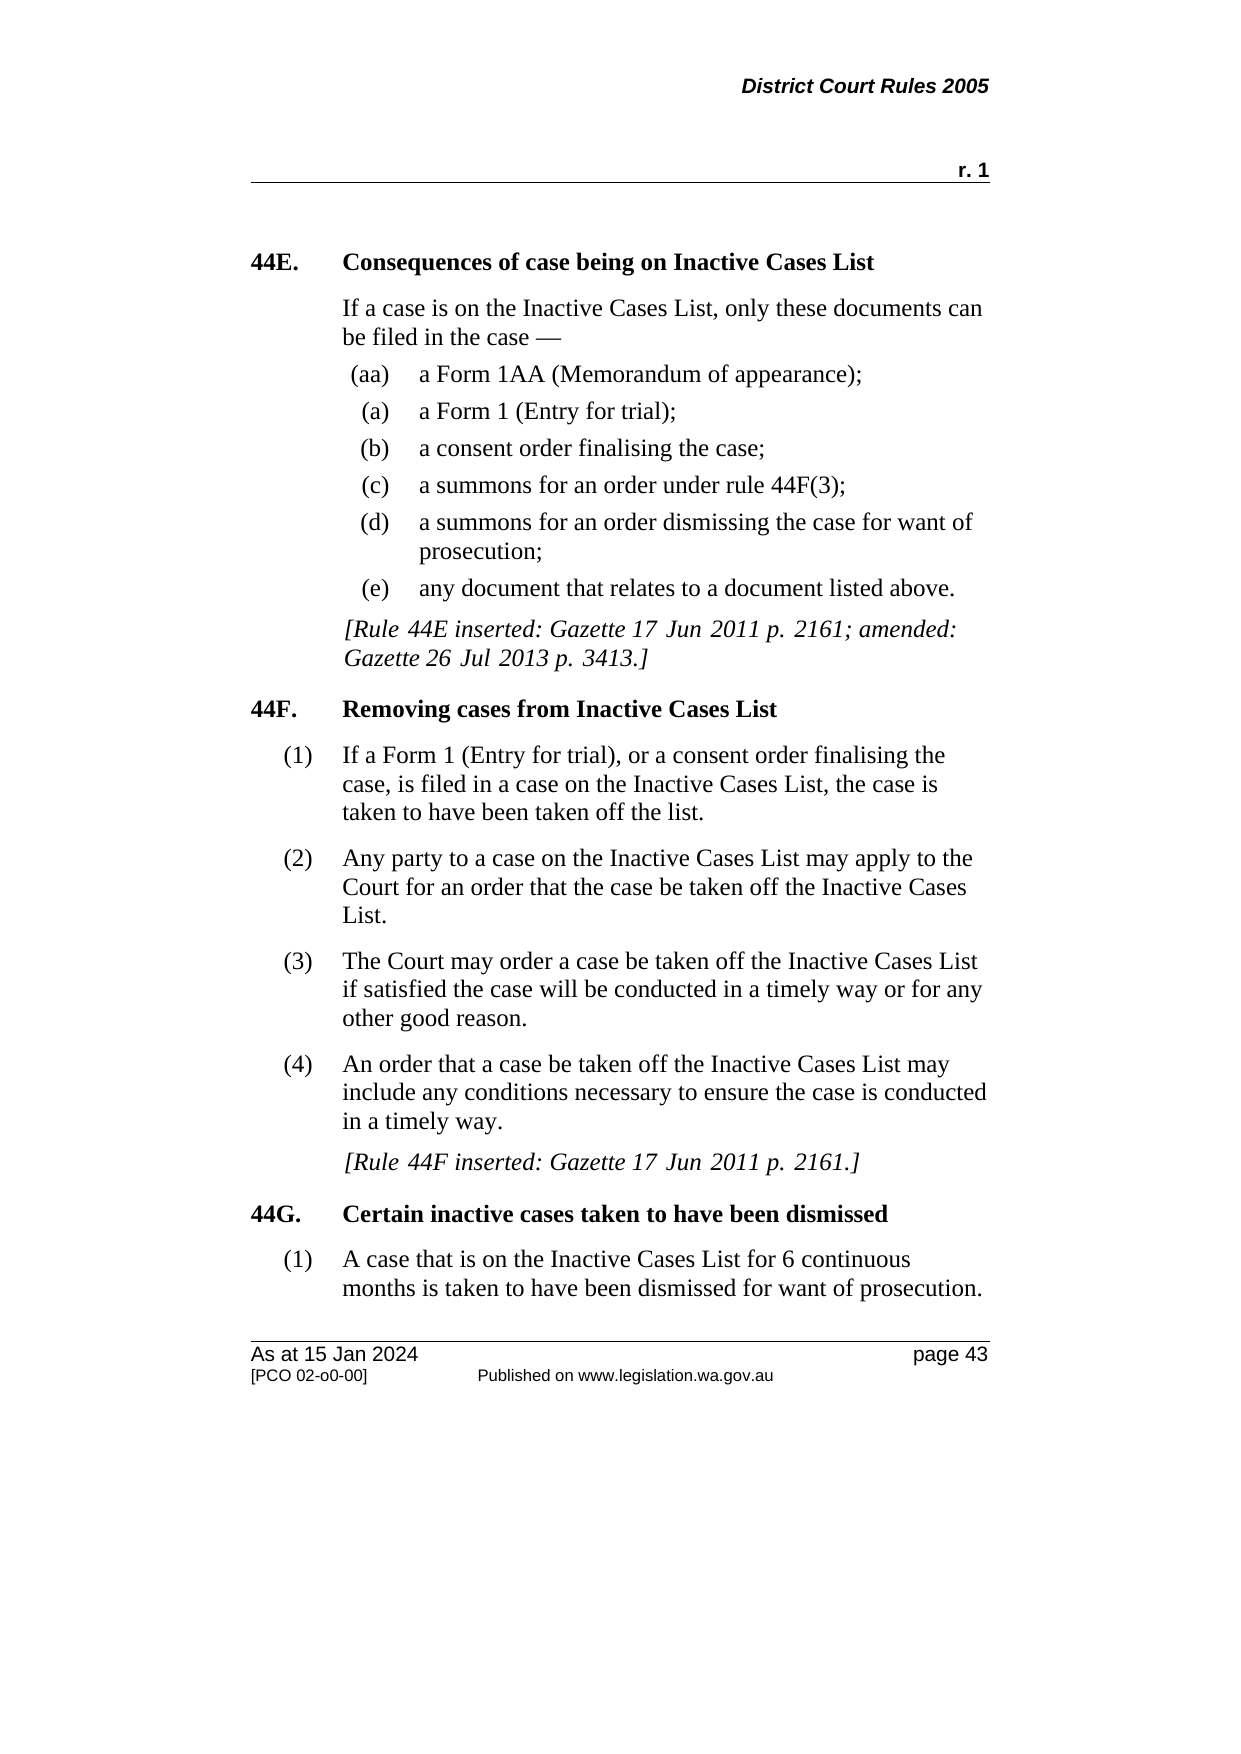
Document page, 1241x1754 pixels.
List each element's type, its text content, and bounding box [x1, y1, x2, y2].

text If a case is on the Inactive Cases List, only these documents can be filed in the case — [251, 293, 990, 350]
text (c) a summons for an order under rule 44F(3); [251, 470, 990, 499]
text (a) a Form 1 (Entry for trial); [251, 396, 990, 424]
text (4) An order that a case be taken off the Inactive Cases List may include any conditions necessary to ensure the case is conducted in a timely way. [251, 1049, 990, 1135]
subtitle 44F. Removing cases from Inactive Cases List [251, 694, 990, 723]
subtitle 44E. Consequences of case being on Inactive Cases List [251, 247, 990, 276]
text (d) a summons for an order dismissing the case for want of prosecution; [251, 507, 990, 564]
text (1) If a Form 1 (Entry for trial), or a consent order finalising the case, is filed in a case on the Inactive Cases List, the case is taken to have been taken off the list. [251, 740, 990, 826]
text [Rule 44E inserted: Gazette 17 Jun 2011 p. 2161; amended: Gazette 26 Jul 2013 p. 3413.] [251, 614, 990, 672]
text (e) any document that relates to a document listed above. [251, 573, 990, 602]
text (2) Any party to a case on the Inactive Cases List may apply to the Court for an order that the case be taken off the Inactive Cases List. [251, 843, 990, 929]
text (3) The Court may order a case be taken off the Inactive Cases List if satisfied the case will be conducted in a timely way or for any other good reason. [251, 946, 990, 1032]
text (aa) a Form 1AA (Memorandum of appearance); [251, 359, 990, 387]
text (1) A case that is on the Inactive Cases List for 6 continuous months is taken to have been dismissed for want of prosecution. [251, 1244, 990, 1302]
text [Rule 44F inserted: Gazette 17 Jun 2011 p. 2161.] [251, 1147, 990, 1176]
subtitle 44G. Certain inactive cases taken to have been dismissed [251, 1199, 990, 1228]
text (b) a consent order finalising the case; [251, 433, 990, 462]
